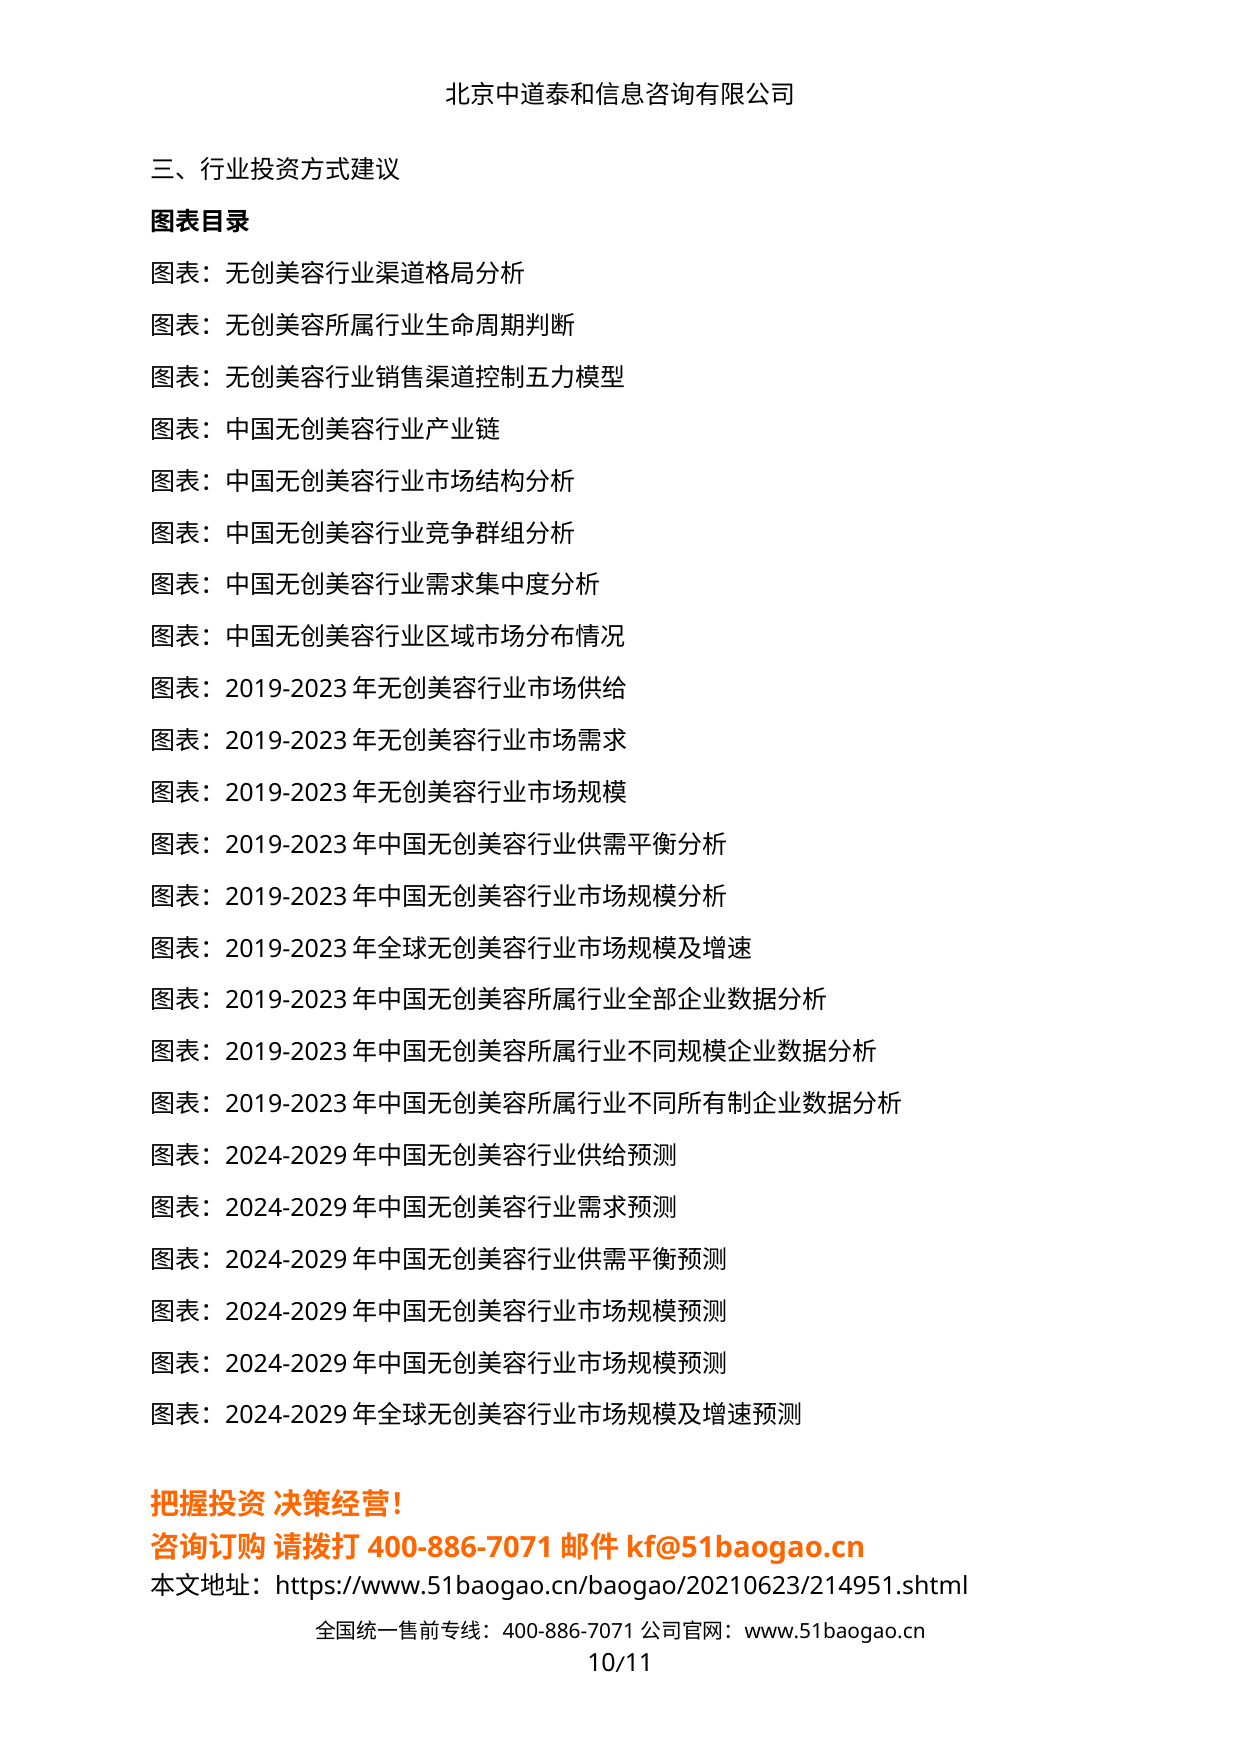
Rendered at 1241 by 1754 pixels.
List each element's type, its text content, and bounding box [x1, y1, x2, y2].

text 图表：2019-2023年中国无创美容行业供需平衡分析 [150, 824, 1090, 861]
text 三、行业投资方式建议 [150, 150, 1090, 186]
text 图表：无创美容行业渠道格局分析 [150, 254, 1090, 290]
text 图表：2024-2029年中国无创美容行业需求预测 [150, 1187, 1090, 1224]
text 图表目录 [150, 202, 1090, 238]
text 图表：中国无创美容行业区域市场分布情况 [150, 617, 1090, 653]
text 图表：2024-2029年全球无创美容行业市场规模及增速预测 [150, 1395, 1090, 1431]
text 图表：2024-2029年中国无创美容行业供需平衡预测 [150, 1239, 1090, 1276]
text 图表：中国无创美容行业市场结构分析 [150, 461, 1090, 497]
text 图表：中国无创美容行业竞争群组分析 [150, 513, 1090, 549]
text 图表：中国无创美容行业产业链 [150, 409, 1090, 446]
text 图表：2019-2023年全球无创美容行业市场规模及增速 [150, 928, 1090, 964]
text 图表：2019-2023年中国无创美容所属行业全部企业数据分析 [150, 980, 1090, 1016]
text 图表：2024-2029年中国无创美容行业供给预测 [150, 1136, 1090, 1172]
text 图表：2019-2023年中国无创美容所属行业不同规模企业数据分析 [150, 1032, 1090, 1068]
text 图表：2019-2023年中国无创美容所属行业不同所有制企业数据分析 [150, 1084, 1090, 1120]
text 图表：2024-2029年中国无创美容行业市场规模预测 [150, 1343, 1090, 1379]
text 图表：2019-2023年无创美容行业市场规模 [150, 772, 1090, 809]
text 图表：2019-2023年中国无创美容行业市场规模分析 [150, 876, 1090, 912]
text 图表：2019-2023年无创美容行业市场需求 [150, 721, 1090, 757]
text 图表：2019-2023年无创美容行业市场供给 [150, 669, 1090, 705]
text 图表：无创美容行业销售渠道控制五力模型 [150, 357, 1090, 394]
text 图表：中国无创美容行业需求集中度分析 [150, 565, 1090, 601]
text 图表：无创美容所属行业生命周期判断 [150, 306, 1090, 342]
text 把握投资 决策经营！咨询订购 请拨打 400-886-7071 邮件 kf@51baogao.cn本文地址：https://www.51baogao.cn/baogao/20210623/214951.shtml [150, 1447, 1090, 1602]
text 图表：2024-2029年中国无创美容行业市场规模预测 [150, 1291, 1090, 1327]
